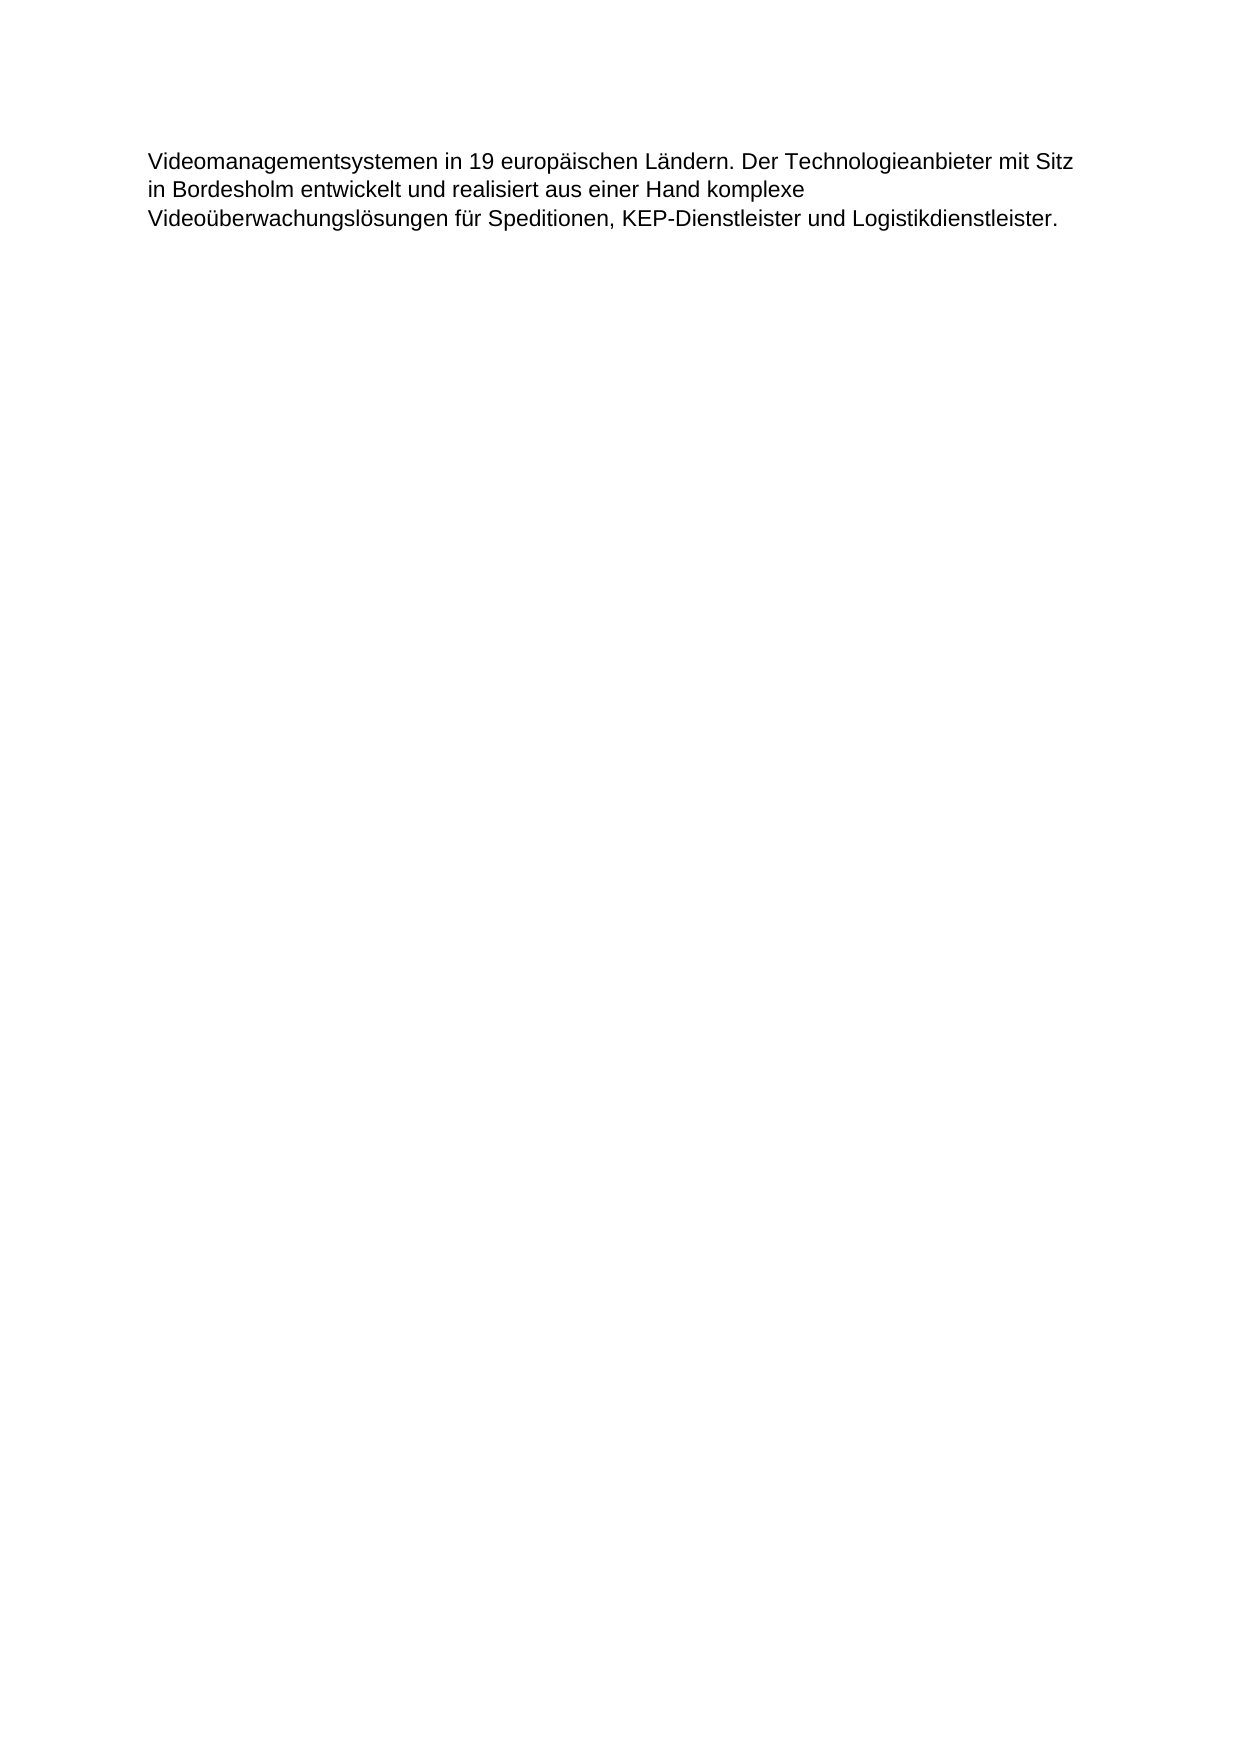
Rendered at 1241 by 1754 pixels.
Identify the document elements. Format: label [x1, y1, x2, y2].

text [148, 148, 1093, 231]
